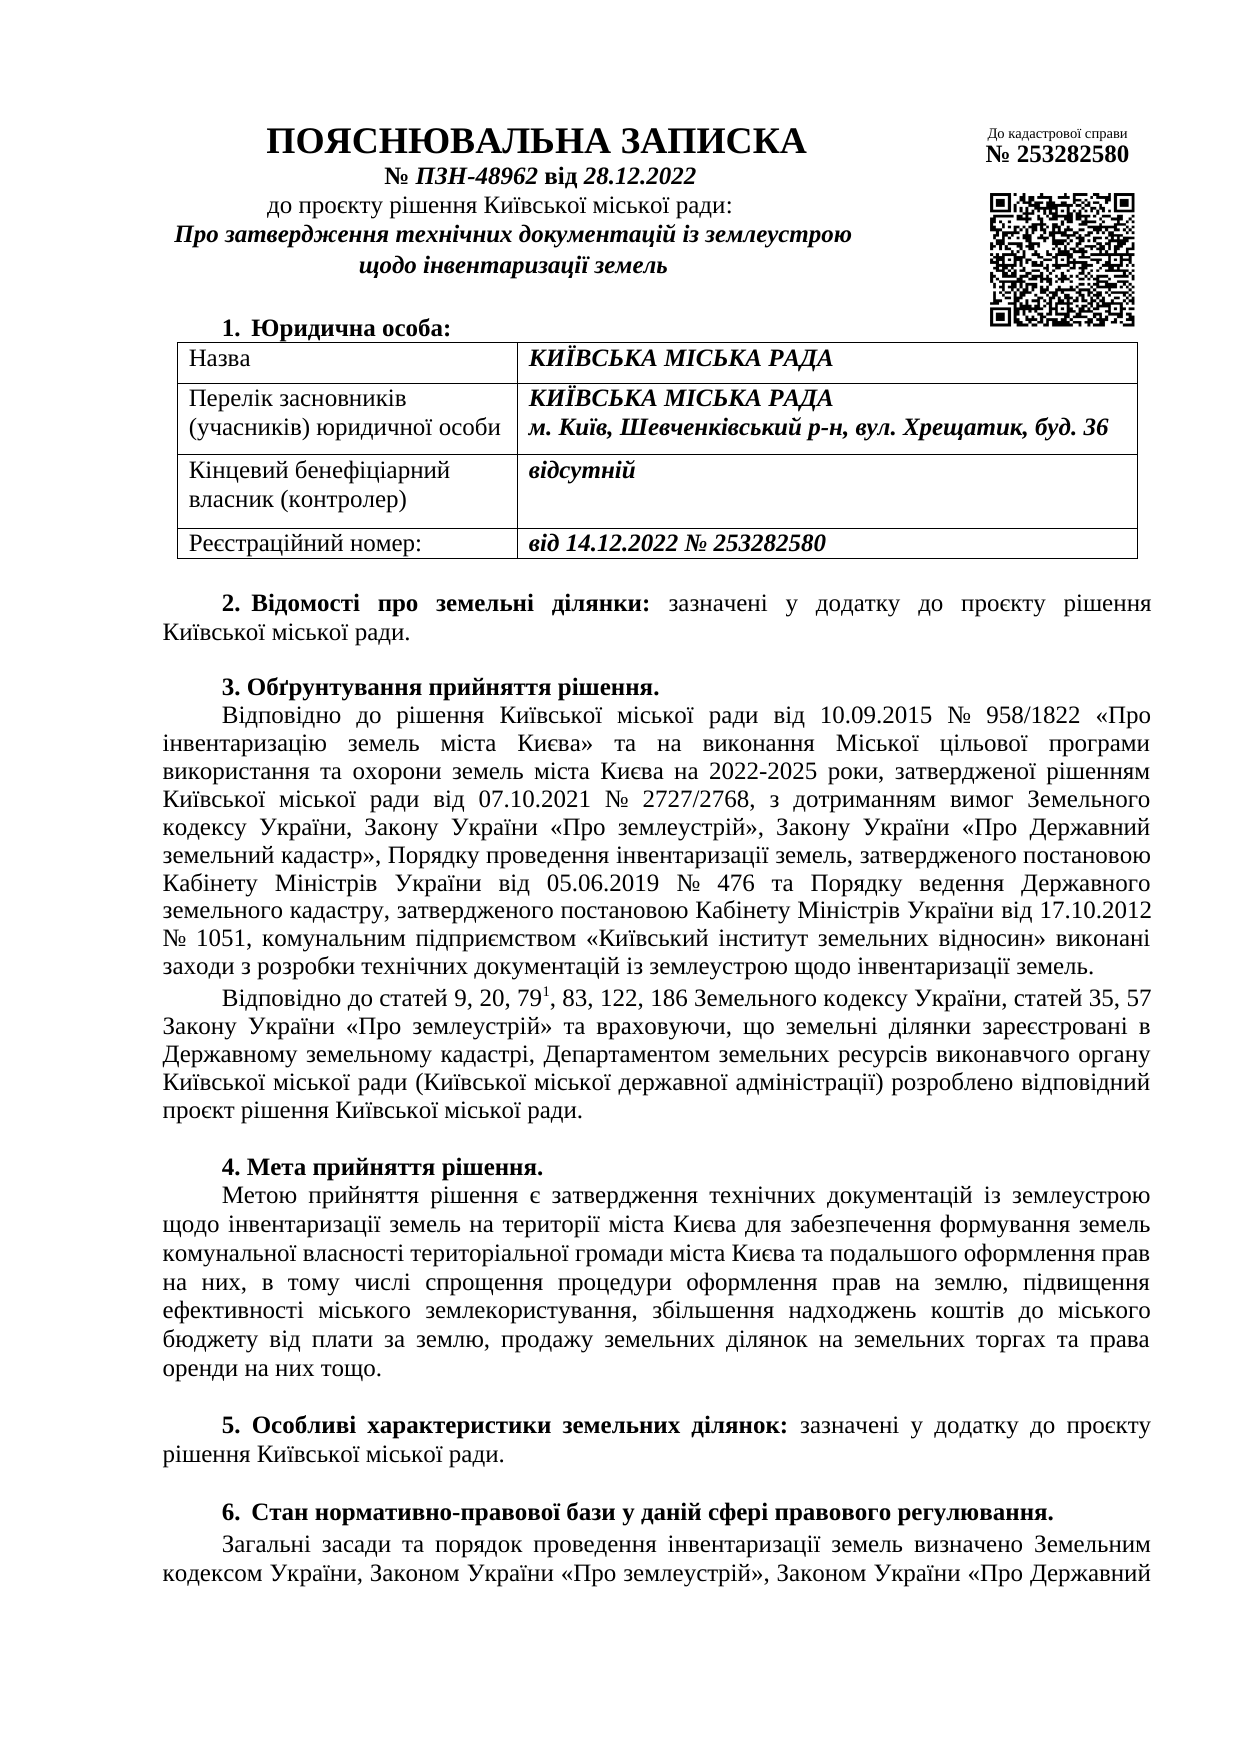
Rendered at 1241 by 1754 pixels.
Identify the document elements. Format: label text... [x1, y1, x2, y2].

text № ПЗН-48962 від 28.12.2022 [384, 161, 1152, 190]
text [162, 1529, 1152, 1587]
text ПОЯСНЮВАЛЬНА ЗАПИСКА [162, 118, 911, 161]
text 3. Обґрунтування прийняття рішення. [162, 672, 1152, 701]
table_cell від 14.12.2022 № 253282580 [518, 529, 1137, 558]
text 4. Мета прийняття рішення. [162, 1152, 1152, 1180]
list Юридична особа: [162, 313, 1152, 342]
table_header Назва [178, 343, 517, 382]
text Відповідно до статей 9, 20, 791, 83, 122, 186 Земельного кодексу України, статей 35, 57 Закону України «Про землеустрій» та враховуючи, що земельні ділянки зареєстровані в Державному земельному кадастрі, Департаментом земельних ресурсів виконавчого органу Київської міської ради (Київської міської державної адміністрації) розроблено відповідний проєкт рішення Київської міської ради. [162, 984, 1152, 1124]
text Про затвердження технічних документацій із землеустрою щодо інвентаризації земель [162, 219, 866, 279]
text до проєкту рішення Київської міської ради: [251, 190, 748, 219]
table_cell Перелік засновників (учасників) юридичної особи [178, 384, 517, 454]
text Метою прийняття рішення є затвердження технічних документацій із землеустрою щодо інвентаризації земель на території міста Києва для забезпечення формування земель комунальної власності територіальної громади міста Києва та подальшого оформлення прав на них, в тому числі спрощення процедури оформлення прав на землю, підвищення ефективності міського землекористування, збільшення надходжень коштів до міського бюджету від плати за землю, продажу земельних ділянок на земельних торгах та права оренди на них тощо. [162, 1180, 1152, 1382]
table_cell відсутній [518, 455, 1137, 527]
table_header КИЇВСЬКА МІСЬКА РАДА [518, 343, 1137, 382]
list Відомості про земельні ділянки: зазначені у додатку до проєкту рішення Київської міської ради. [162, 588, 1152, 645]
table_cell КИЇВСЬКА МІСЬКА РАДА м. Київ, Шевченківський р-н, вул. Хрещатик, буд. 36 [518, 384, 1137, 454]
picture [978, 190, 1146, 313]
table_cell Кінцевий бенефіціарний власник (контролер) [178, 455, 517, 527]
table_cell Реєстраційний номер: [178, 529, 517, 558]
list Стан нормативно-правової бази у даній сфері правового регулювання. [162, 1497, 1152, 1525]
text Відповідно до рішення Київської міської ради від 10.09.2015 № 958/1822 «Про інвентаризацію земель міста Києва» та на виконання Міської цільової програми використання та охорони земель міста Києва на 2022-2025 роки, затвердженої рішенням Київської міської ради від 07.10.2021 № 2727/2768, з дотриманням вимог Земельного кодексу України, Закону України «Про землеустрій», Закону України «Про Державний земельний кадастр», Порядку проведення інвентаризації земель, затвердженого постановою Кабінету Міністрів України від 05.06.2019 № 476 та Порядку ведення Державного земельного кадастру, затвердженого постановою Кабінету Міністрів України від 17.10.2012 № 1051, комунальним підприємством «Київський інститут земельних відносин» виконані заходи з розробки технічних документацій із землеустрою щодо інвентаризації земель. [162, 701, 1152, 980]
text 5. Особливі характеристики земельних ділянок: зазначені у додатку до проєкту рішення Київської міської ради. [162, 1410, 1152, 1468]
